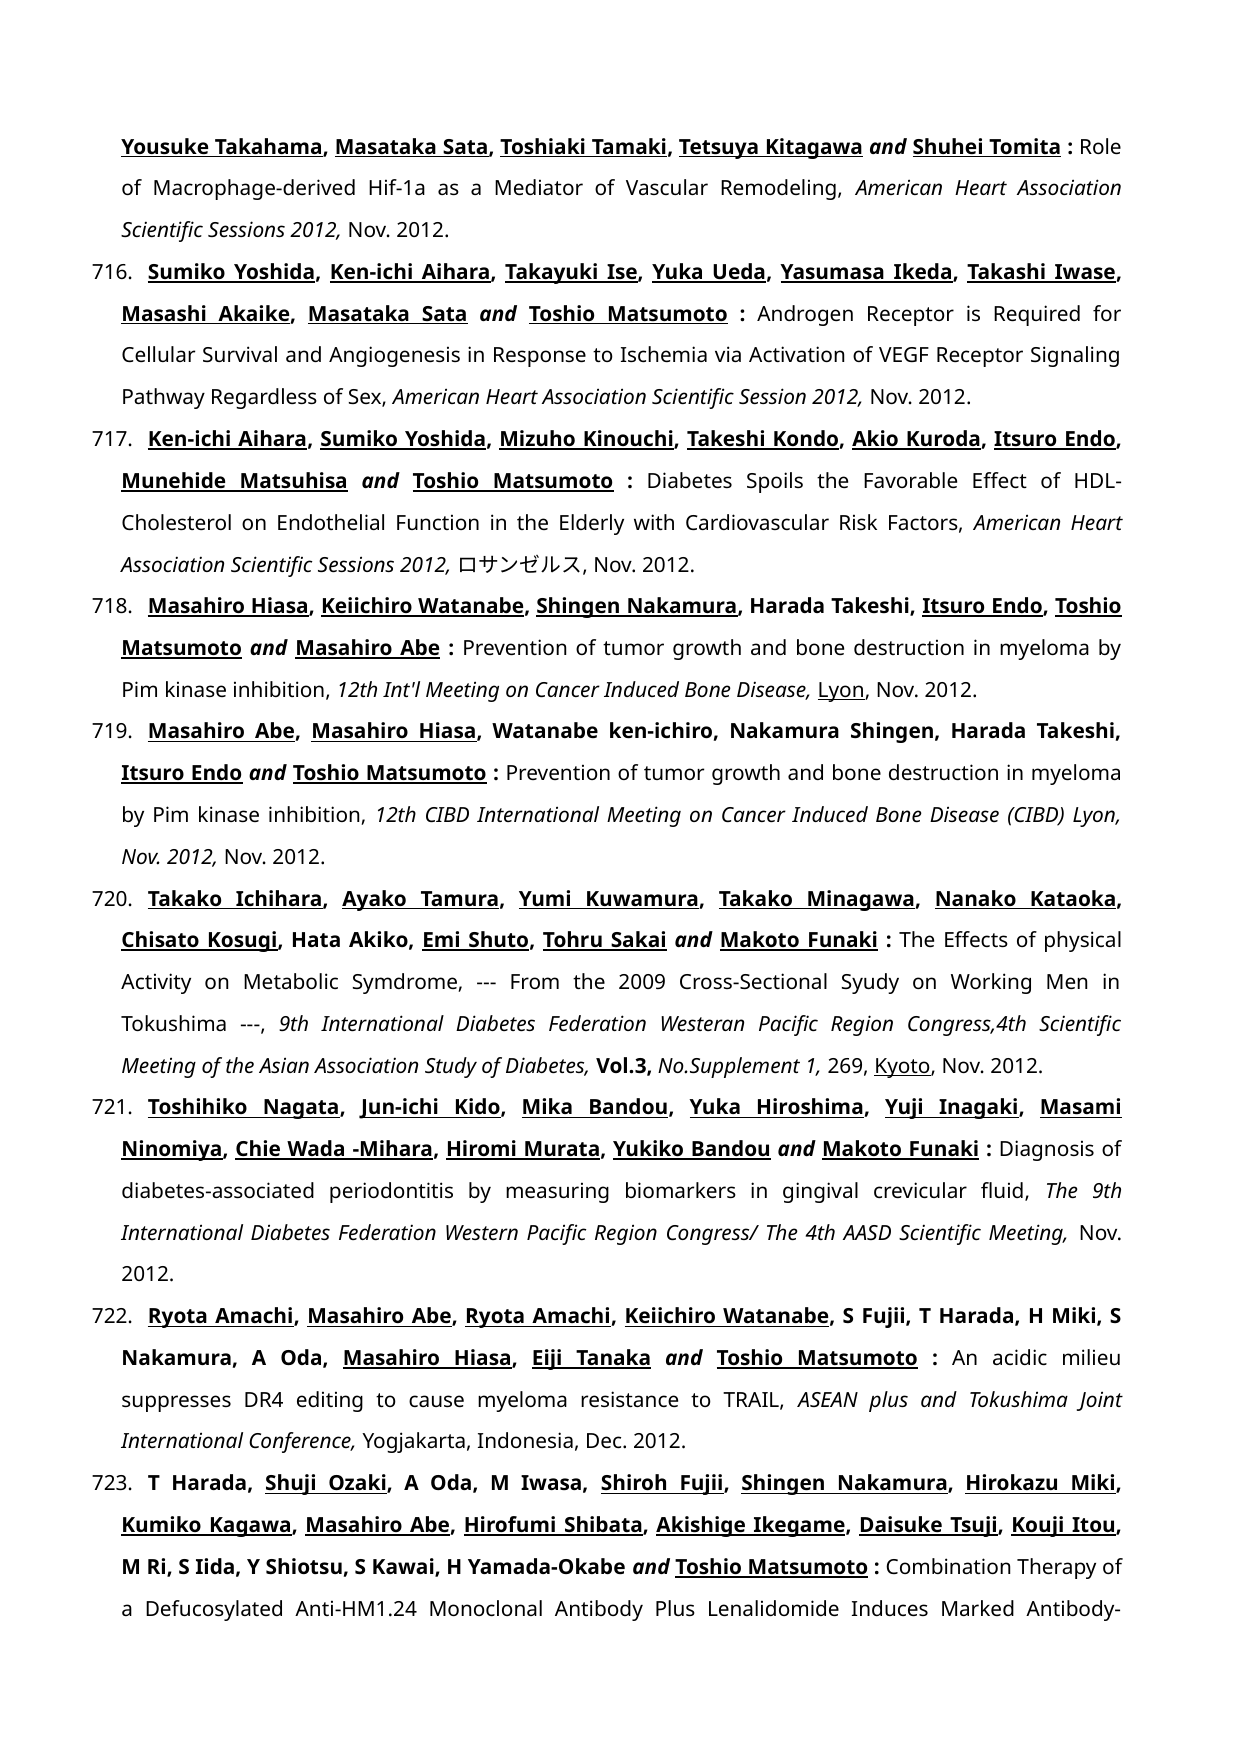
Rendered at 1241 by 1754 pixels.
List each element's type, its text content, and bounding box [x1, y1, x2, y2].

list Ken-ichi Aihara, Sumiko Yoshida, Mizuho Kinouchi, Takeshi Kondo, Akio Kuroda, Itsuro Endo, Munehide Matsuhisa and Toshio Matsumoto : Diabetes Spoils the Favorable Effect of HDL-Cholesterol on Endothelial Function in the Elderly with Cardiovascular Risk Factors, American Heart Association Scientific Sessions 2012, ロサンゼルス, Nov. 2012. [92, 417, 1122, 584]
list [92, 125, 1122, 250]
list Ryota Amachi, Masahiro Abe, Ryota Amachi, Keiichiro Watanabe, S Fujii, T Harada, H Miki, S Nakamura, A Oda, Masahiro Hiasa, Eiji Tanaka and Toshio Matsumoto : An acidic milieu suppresses DR4 editing to cause myeloma resistance to TRAIL, ASEAN plus and Tokushima Joint International Conference, Yogjakarta, Indonesia, Dec. 2012. [92, 1295, 1122, 1462]
list Takako Ichihara, Ayako Tamura, Yumi Kuwamura, Takako Minagawa, Nanako Kataoka, Chisato Kosugi, Hata Akiko, Emi Shuto, Tohru Sakai and Makoto Funaki : The Effects of physical Activity on Metabolic Symdrome, --- From the 2009 Cross-Sectional Syudy on Working Men in Tokushima ---, 9th International Diabetes Federation Westeran Pacific Region Congress,4th Scientific Meeting of the Asian Association Study of Diabetes, Vol.3, No.Supplement 1, 269, Kyoto, Nov. 2012. [92, 877, 1122, 1086]
list Toshihiko Nagata, Jun-ichi Kido, Mika Bandou, Yuka Hiroshima, Yuji Inagaki, Masami Ninomiya, Chie Wada -Mihara, Hiromi Murata, Yukiko Bandou and Makoto Funaki : Diagnosis of diabetes-associated periodontitis by measuring biomarkers in gingival crevicular fluid, The 9th International Diabetes Federation Western Pacific Region Congress/ The 4th AASD Scientific Meeting, Nov. 2012. [92, 1086, 1122, 1295]
list Masahiro Hiasa, Keiichiro Watanabe, Shingen Nakamura, Harada Takeshi, Itsuro Endo, Toshio Matsumoto and Masahiro Abe : Prevention of tumor growth and bone destruction in myeloma by Pim kinase inhibition, 12th Int'l Meeting on Cancer Induced Bone Disease, Lyon, Nov. 2012. [92, 584, 1122, 710]
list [92, 1462, 1122, 1629]
list Sumiko Yoshida, Ken-ichi Aihara, Takayuki Ise, Yuka Ueda, Yasumasa Ikeda, Takashi Iwase, Masashi Akaike, Masataka Sata and Toshio Matsumoto : Androgen Receptor is Required for Cellular Survival and Angiogenesis in Response to Ischemia via Activation of VEGF Receptor Signaling Pathway Regardless of Sex, American Heart Association Scientific Session 2012, Nov. 2012. [92, 250, 1122, 417]
list Masahiro Abe, Masahiro Hiasa, Watanabe ken-ichiro, Nakamura Shingen, Harada Takeshi, Itsuro Endo and Toshio Matsumoto : Prevention of tumor growth and bone destruction in myeloma by Pim kinase inhibition, 12th CIBD International Meeting on Cancer Induced Bone Disease (CIBD) Lyon, Nov. 2012, Nov. 2012. [92, 710, 1122, 877]
